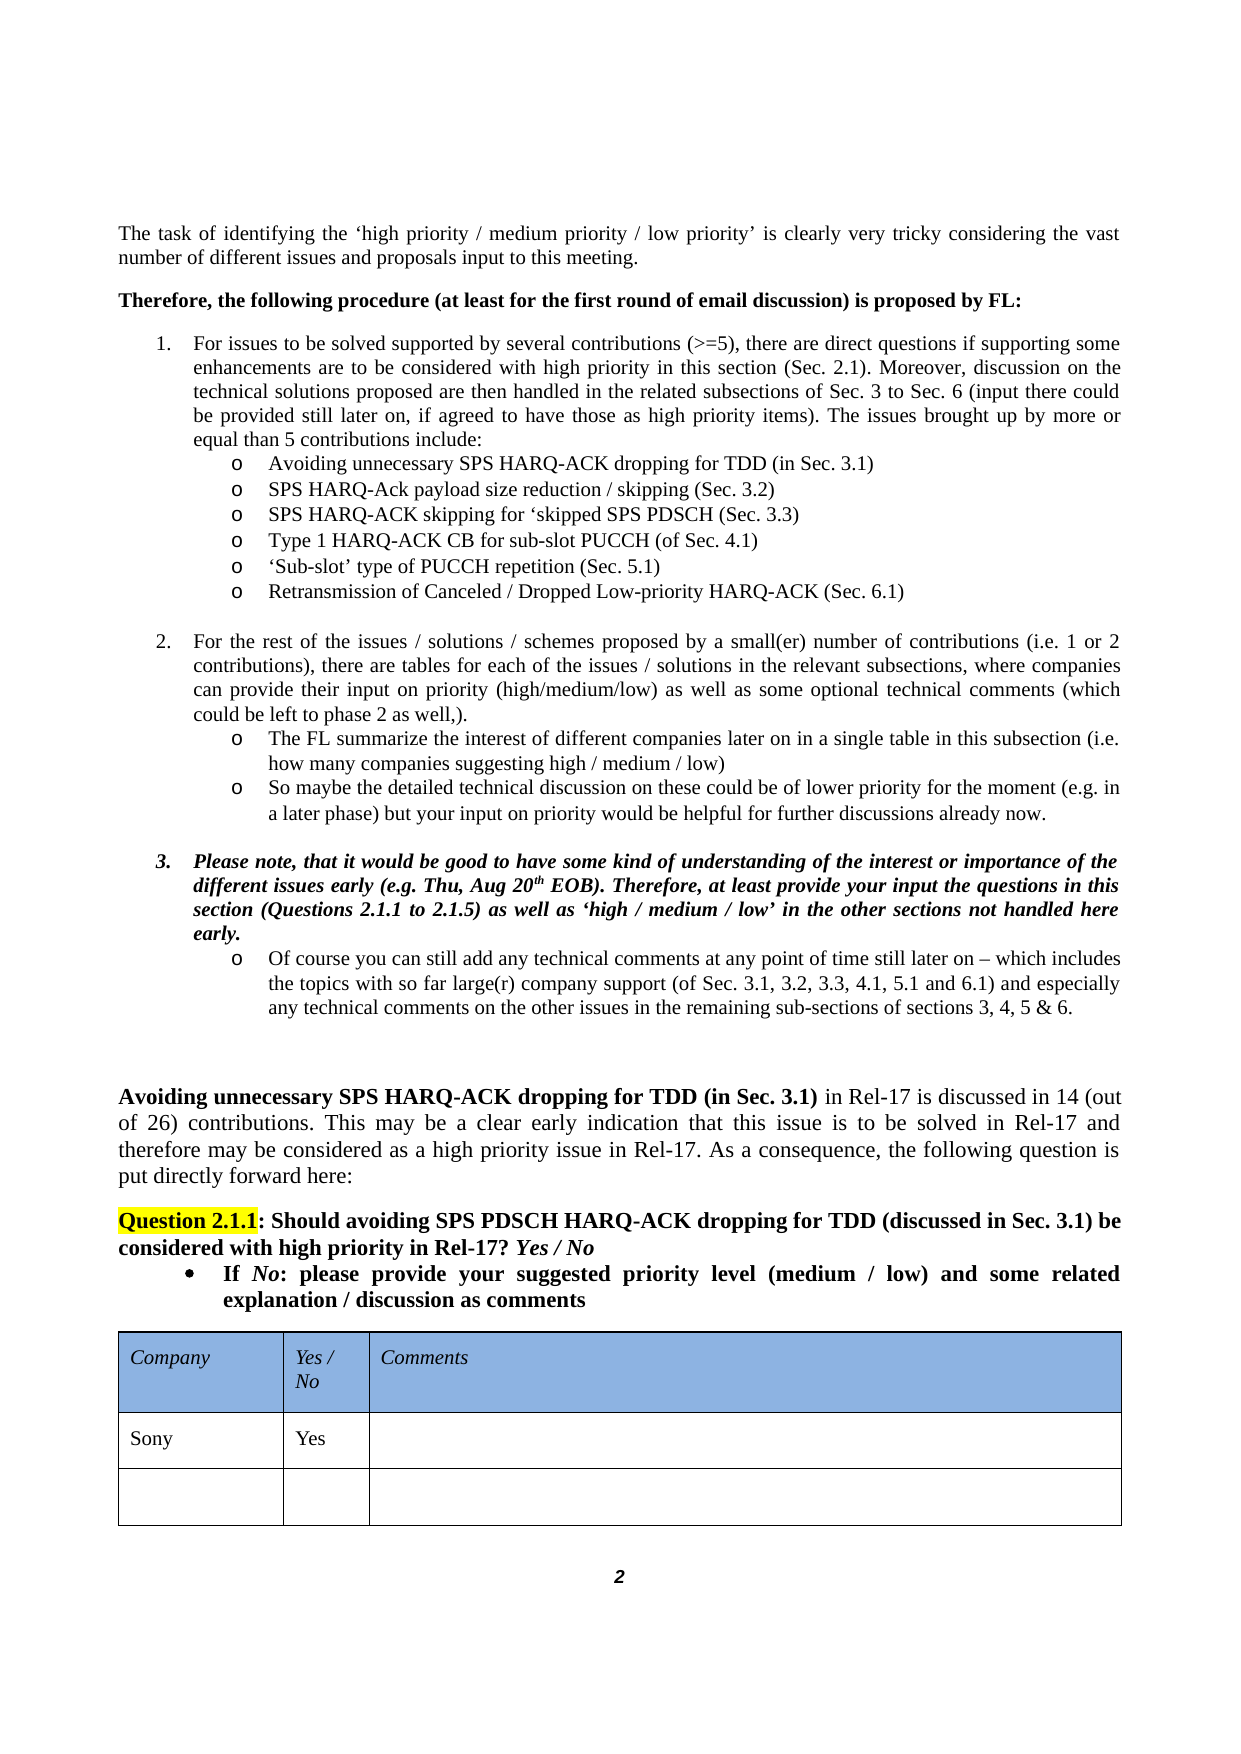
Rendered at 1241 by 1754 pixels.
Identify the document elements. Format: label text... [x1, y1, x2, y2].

list Of course you can still add any technical comments at any point of time still later on – which includes the topics with so far large(r) company support (of Sec. 3.1, 3.2, 3.3, 4.1, 5.1 and 6.1) and especially any technical comments on the other issues in the remaining sub-sections of sections 3, 4, 5 & 6. [231, 945, 1122, 1019]
text Therefore, the following procedure (at least for the first round of email discussion) is proposed by FL: [118, 288, 1122, 312]
list SPS HARQ-ACK skipping for ‘skipped SPS PDSCH (Sec. 3.3) [231, 502, 1122, 528]
list ‘Sub-slot’ type of PUCCH repetition (Sec. 5.1) [231, 554, 1122, 579]
list Question 2.1.1: Should avoiding SPS PDSCH HARQ-ACK dropping for TDD (discussed in Sec. 3.1) be considered with high priority in Rel-17? Yes / No [118, 1207, 1122, 1260]
list Retransmission of Canceled / Dropped Low-priority HARQ-ACK (Sec. 6.1) [231, 579, 1122, 605]
list So maybe the detailed technical discussion on these could be of lower priority for the moment (e.g. in a later phase) but your input on priority would be helpful for further discussions already now. [231, 775, 1122, 825]
table_cell [119, 1469, 283, 1524]
list Avoiding unnecessary SPS HARQ-ACK dropping for TDD (in Sec. 3.1) [231, 451, 1122, 477]
table_cell [370, 1469, 1121, 1524]
table_header Yes / No [284, 1333, 369, 1412]
table_cell Yes [284, 1413, 369, 1468]
list Please note, that it would be good to have some kind of understanding of the interest or importance of the different issues early (e.g. Thu, Aug 20th EOB). Therefore, at least provide your input the questions in this section (Questions 2.1.1 to 2.1.5) as well as ‘high / medium / low’ in the other sections not handled here early. [156, 849, 1122, 945]
table_cell [370, 1413, 1121, 1468]
list Type 1 HARQ-ACK CB for sub-slot PUCCH (of Sec. 4.1) [231, 528, 1122, 554]
list For the rest of the issues / solutions / schemes proposed by a small(er) number of contributions (i.e. 1 or 2 contributions), there are tables for each of the issues / solutions in the relevant subsections, where companies can provide their input on priority (high/medium/low) as well as some optional technical comments (which could be left to phase 2 as well,). [156, 629, 1122, 726]
list For issues to be solved supported by several contributions (>=5), there are direct questions if supporting some enhancements are to be considered with high priority in this section (Sec. 2.1). Moreover, discussion on the technical solutions proposed are then handled in the related subsections of Sec. 3 to Sec. 6 (input there could be provided still later on, if agreed to have those as high priority items). The issues brought up by more or equal than 5 contributions include: [156, 331, 1122, 451]
list The FL summarize the interest of different companies later on in a single table in this subsection (i.e. how many companies suggesting high / medium / low) [231, 726, 1122, 775]
table_header Comments [370, 1333, 1121, 1412]
table_cell Sony [119, 1413, 283, 1468]
list If No: please provide your suggested priority level (medium / low) and some related explanation / discussion as comments [185, 1260, 1122, 1313]
text Avoiding unnecessary SPS HARQ-ACK dropping for TDD (in Sec. 3.1) in Rel-17 is discussed in 14 (out of 26) contributions. This may be a clear early indication that this issue is to be solved in Rel-17 and therefore may be considered as a high priority issue in Rel-17. As a consequence, the following question is put directly forward here: [118, 1083, 1122, 1188]
text The task of identifying the ‘high priority / medium priority / low priority’ is clearly very tricky considering the vast number of different issues and proposals input to this meeting. [118, 221, 1122, 269]
list SPS HARQ-Ack payload size reduction / skipping (Sec. 3.2) [231, 477, 1122, 502]
table_header Company [119, 1333, 283, 1412]
table_cell [284, 1469, 369, 1524]
